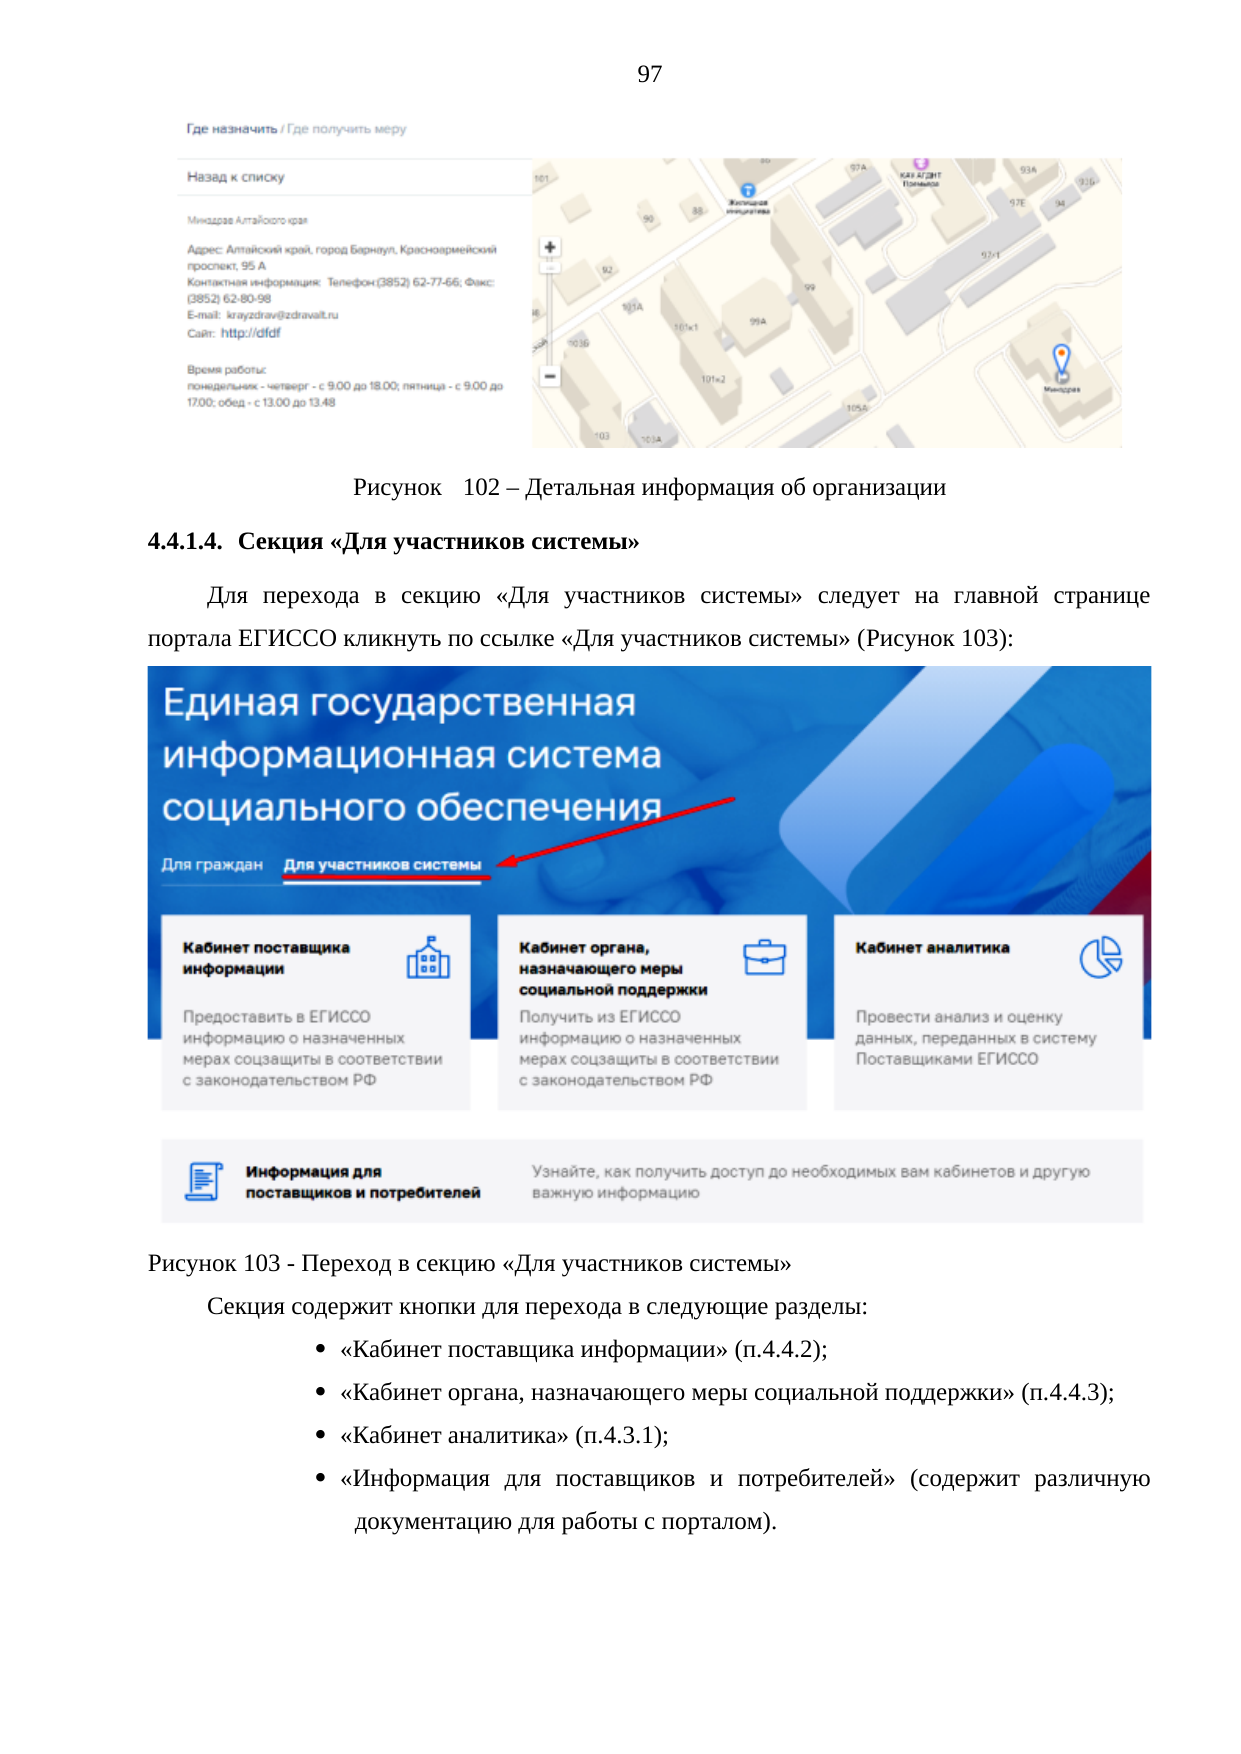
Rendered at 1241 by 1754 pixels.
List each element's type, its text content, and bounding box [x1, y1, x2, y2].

text Секция содержит кнопки для перехода в следующие разделы: [148, 1291, 1152, 1319]
list «Кабинет аналитика» (п.4.3.1); [316, 1420, 1152, 1449]
list «Кабинет органа, назначающего меры социальной поддержки» (п.4.4.3); [316, 1377, 1152, 1406]
text 102 – Детальная информация об организации [148, 472, 1152, 501]
list «Кабинет поставщика информации» (п.4.4.2); [316, 1334, 1152, 1363]
list «Информация для поставщиков и потребителей» (содержит различную документацию для работы с порталом). [316, 1463, 1152, 1535]
picture [177, 116, 1123, 448]
picture [147, 666, 1152, 1234]
text Рисунок 103 - Переход в секцию «Для участников системы» [148, 1248, 1152, 1276]
text Для перехода в секцию «Для участников системы» следует на главной странице портала ЕГИССО кликнуть по ссылке «Для участников системы» (Рисунок 103): [148, 580, 1152, 652]
subtitle Секция «Для участников системы» [148, 526, 1152, 555]
